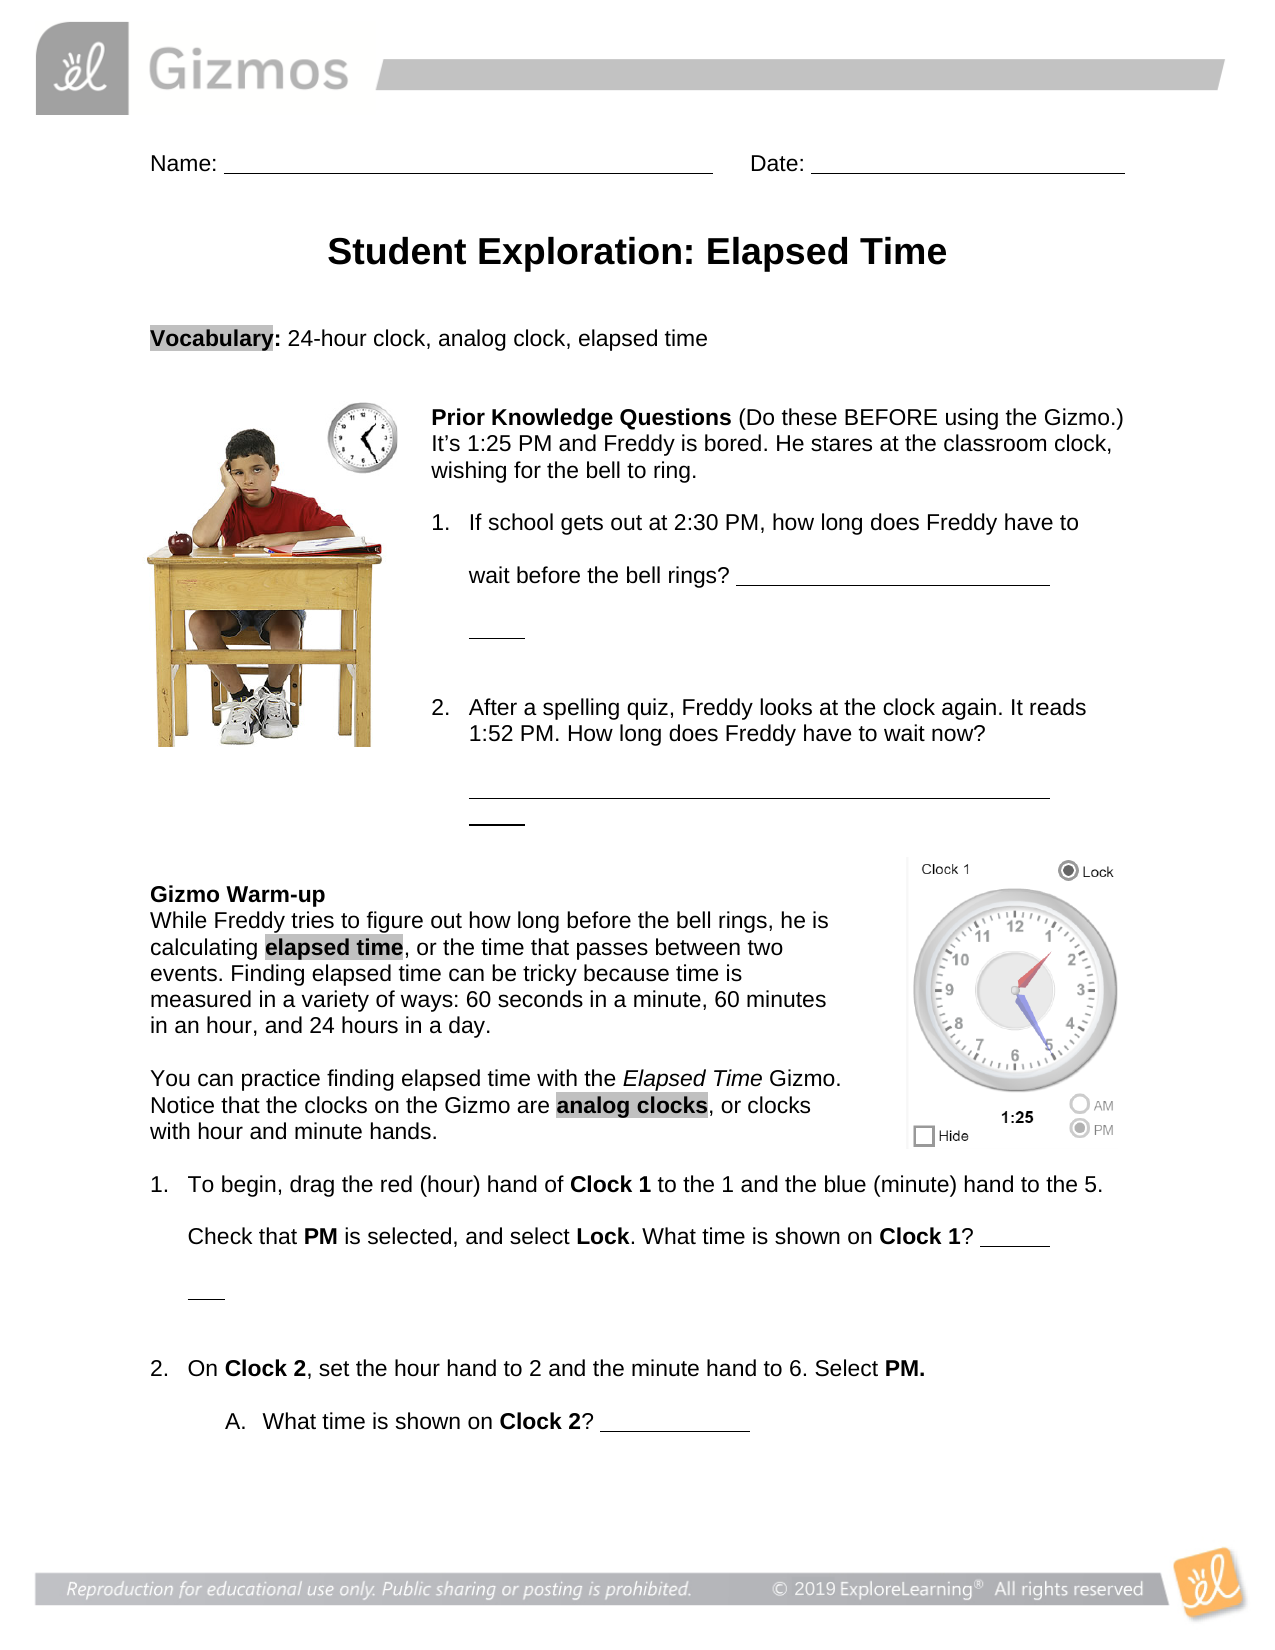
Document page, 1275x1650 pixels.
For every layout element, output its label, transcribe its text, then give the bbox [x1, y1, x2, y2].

list What time is shown on Clock 2? [225, 1408, 1125, 1434]
picture [142, 387, 398, 747]
list On Clock 2, set the hour hand to 2 and the minute hand to 6. Select PM. [150, 1355, 1125, 1381]
picture [0, 1532, 1275, 1650]
text Gizmo Warm-up [150, 881, 769, 907]
text Student Exploration: Elapsed Time [150, 229, 1125, 272]
list If school gets out at 2:30 PM, how long does Freddy have to wait before the bell rings? [431, 509, 1125, 641]
text Prior Knowledge Questions (Do these BEFORE using the Gizmo.) [431, 404, 1125, 430]
text It’s 1:25 PM and Freddy is bored. He stares at the classroom clock, wishing for the bell to ring. [431, 430, 1125, 483]
text While Freddy tries to figure out how long before the bell rings, he is calculating elapsed time, or the time that passes between two events. Finding elapsed time can be tricky because time is measured in a variety of ways: 60 seconds in a minute, 60 minutes in an hour, and 24 hours in a day. [150, 907, 844, 1039]
text Vocabulary: 24-hour clock, analog clock, elapsed time [273, 325, 1125, 351]
text You can practice finding elapsed time with the Elapsed Time Gizmo. Notice that the clocks on the Gizmo are analog clocks, or clocks with hour and minute hands. [150, 1065, 844, 1144]
text Name: Date: [150, 150, 1125, 176]
list After a spelling quiz, Freddy looks at the clock again. It reads 1:52 PM. How long does Freddy have to wait now? [431, 694, 1125, 747]
list To begin, drag the red (hour) hand of Clock 1 to the 1 and the blue (minute) hand to the 5. Check that PM is selected, and select Lock. What time is shown on Clock 1? [150, 1171, 1125, 1302]
picture [0, 0, 1275, 115]
